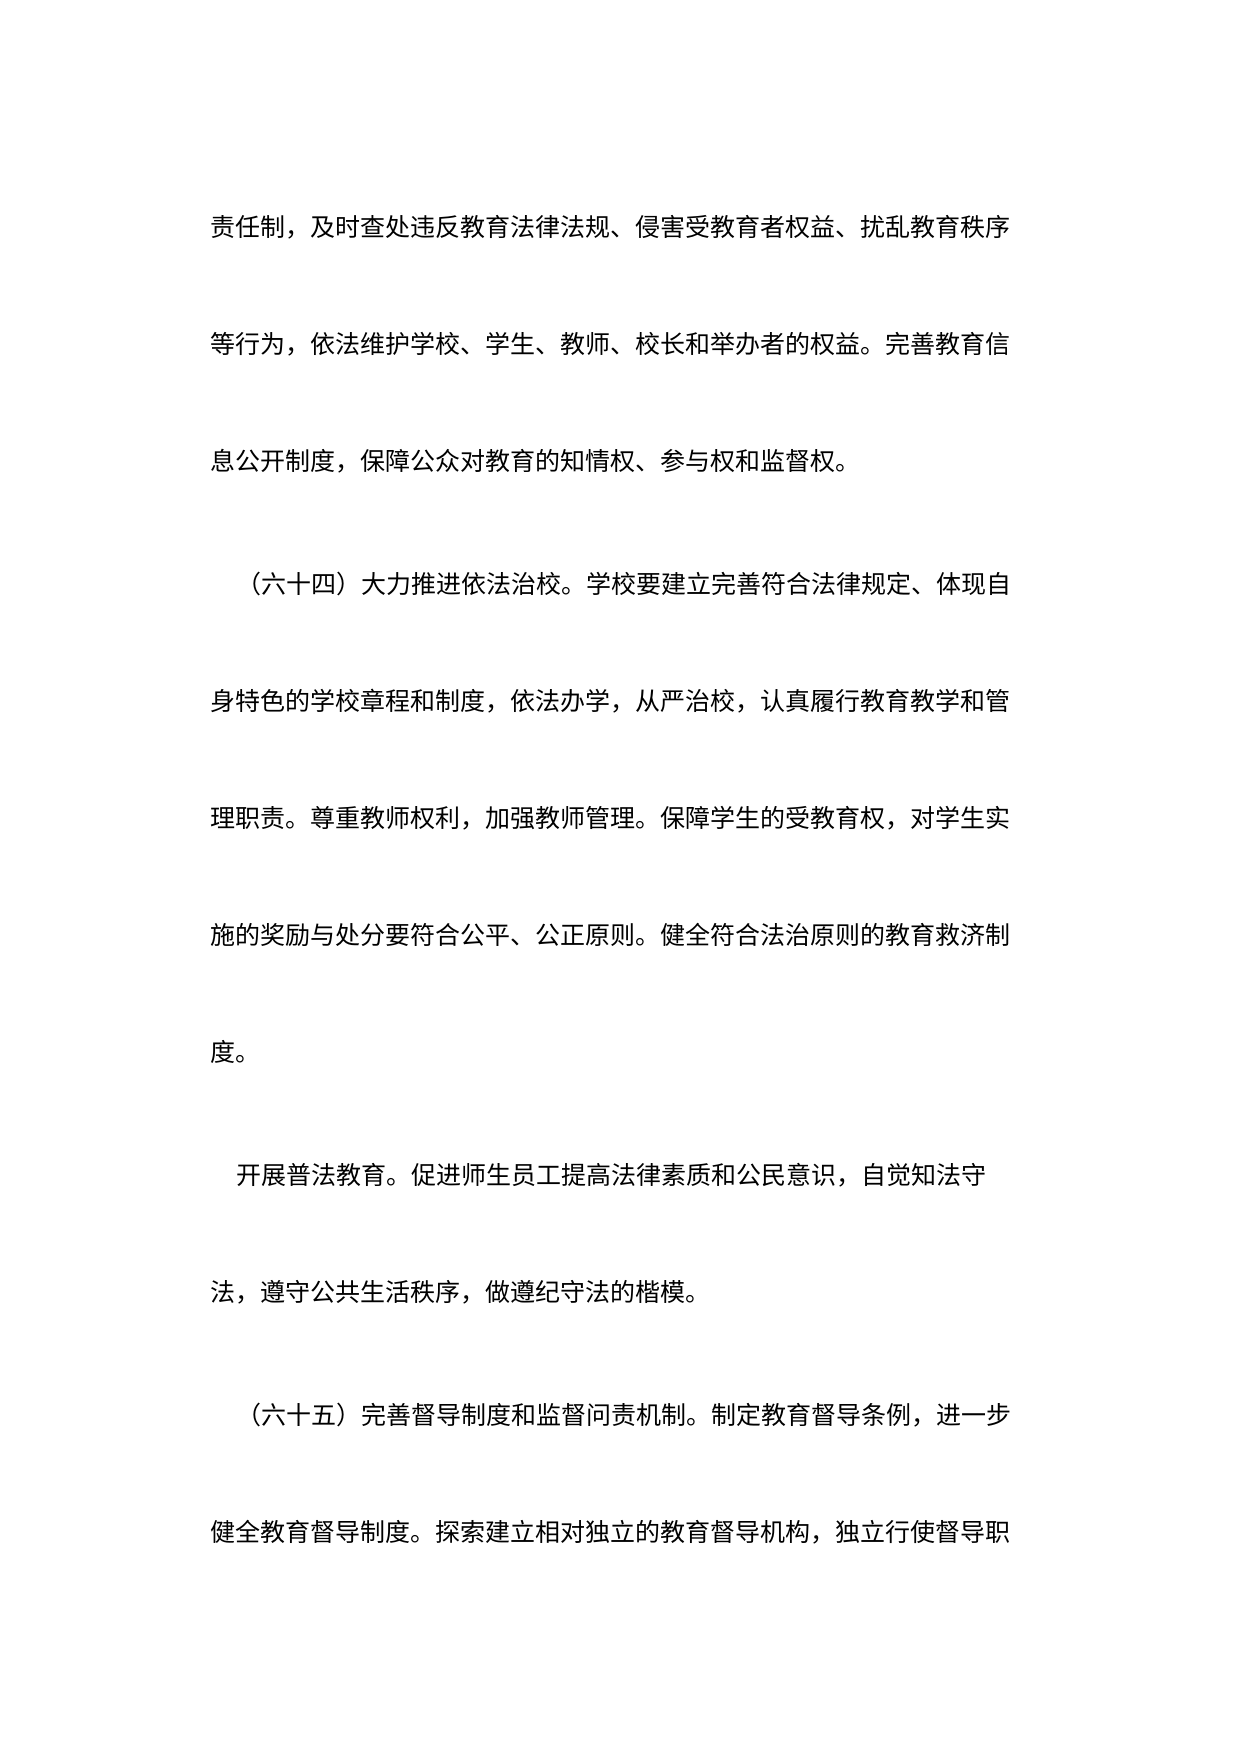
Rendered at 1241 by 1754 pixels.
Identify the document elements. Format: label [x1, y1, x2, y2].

table_header [188, 162, 1053, 1564]
